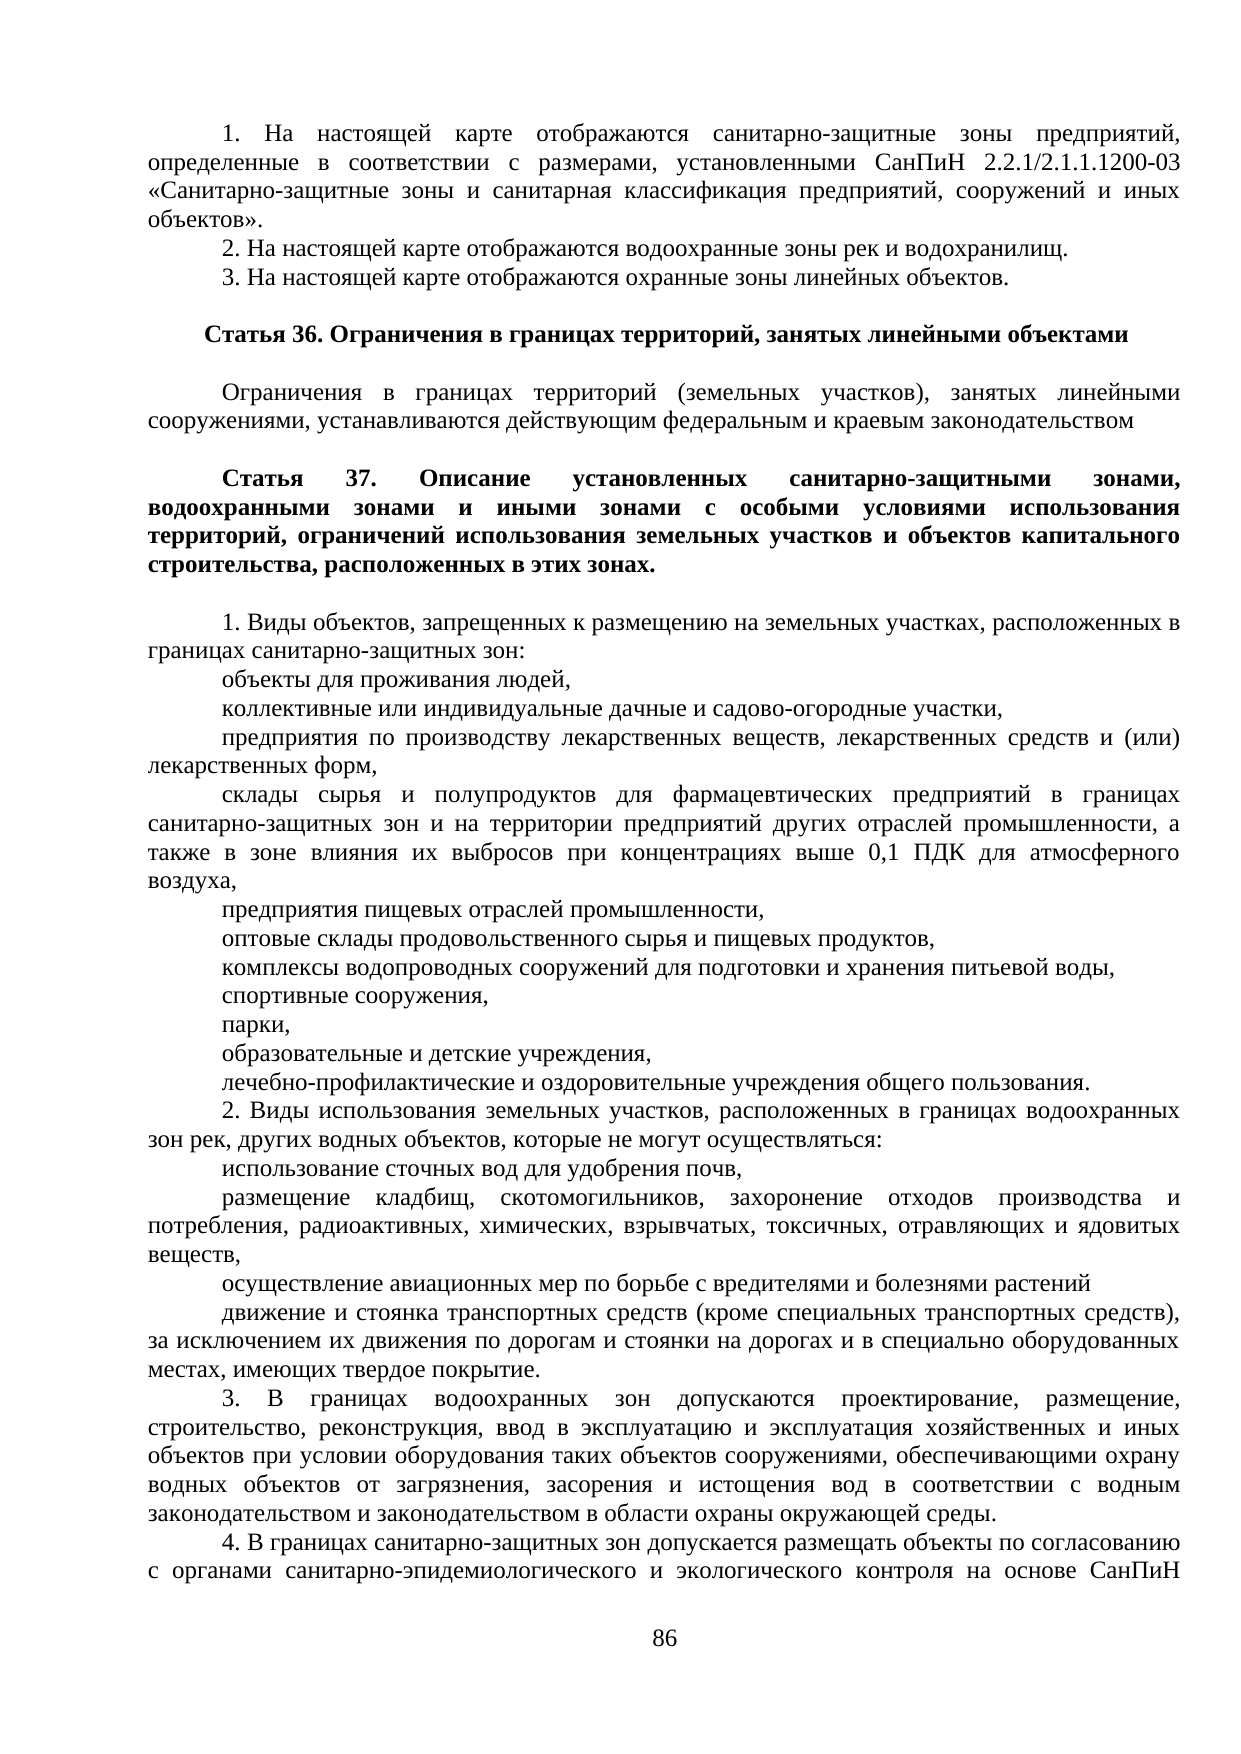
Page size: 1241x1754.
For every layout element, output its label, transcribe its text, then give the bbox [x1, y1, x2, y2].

text осуществление авиационных мер по борьбе с вредителями и болезнями растений [148, 1268, 1181, 1297]
text Ограничения в границах территорий (земельных участков), занятых линейными сооружениями, устанавливаются действующим федеральным и краевым законодательством [148, 377, 1181, 434]
text Статья 37. Описание установленных санитарно-защитными зонами, водоохранными зонами и иными зонами с особыми условиями использования территорий, ограничений использования земельных участков и объектов капитального строительства, расположенных в этих зонах. [148, 463, 1181, 578]
text движение и стоянка транспортных средств (кроме специальных транспортных средств), за исключением их движения по дорогам и стоянки на дорогах и в специально оборудованных местах, имеющих твердое покрытие. [148, 1297, 1181, 1383]
text коллективные или индивидуальные дачные и садово-огородные участки, [148, 693, 1181, 722]
text комплексы водопроводных сооружений для подготовки и хранения питьевой воды, [148, 952, 1181, 981]
text 1. Виды объектов, запрещенных к размещению на земельных участках, расположенных в границах санитарно-защитных зон: [148, 607, 1181, 664]
text оптовые склады продовольственного сырья и пищевых продуктов, [148, 923, 1181, 952]
text 3. В границах водоохранных зон допускаются проектирование, размещение, строительство, реконструкция, ввод в эксплуатацию и эксплуатация хозяйственных и иных объектов при условии оборудования таких объектов сооружениями, обеспечивающими охрану водных объектов от загрязнения, засорения и истощения вод в соответствии с водным законодательством и законодательством в области охраны окружающей среды. [148, 1383, 1181, 1527]
text склады сырья и полупродуктов для фармацевтических предприятий в границах санитарно-защитных зон и на территории предприятий других отраслей промышленности, а также в зоне влияния их выбросов при концентрациях выше 0,1 ПДК для атмосферного воздуха, [148, 779, 1181, 894]
text Статья 36. Ограничения в границах территорий, занятых линейными объектами [148, 319, 1181, 348]
text объекты для проживания людей, [148, 664, 1181, 693]
text парки, [148, 1009, 1181, 1038]
text предприятия пищевых отраслей промышленности, [148, 894, 1181, 923]
text образовательные и детские учреждения, [148, 1038, 1181, 1067]
text размещение кладбищ, скотомогильников, захоронение отходов производства и потребления, радиоактивных, химических, взрывчатых, токсичных, отравляющих и ядовитых веществ, [148, 1182, 1181, 1268]
text использование сточных вод для удобрения почв, [148, 1153, 1181, 1182]
text спортивные сооружения, [148, 981, 1181, 1009]
text 2. Виды использования земельных участков, расположенных в границах водоохранных зон рек, других водных объектов, которые не могут осуществляться: [148, 1096, 1181, 1153]
text 2. На настоящей карте отображаются водоохранные зоны рек и водохранилищ. [148, 233, 1181, 262]
text лечебно-профилактические и оздоровительные учреждения общего пользования. [148, 1067, 1181, 1096]
text 1. На настоящей карте отображаются санитарно-защитные зоны предприятий, определенные в соответствии с размерами, установленными СанПиН 2.2.1/2.1.1.1200-03 «Санитарно-защитные зоны и санитарная классификация предприятий, сооружений и иных объектов». [148, 118, 1181, 233]
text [148, 1527, 1181, 1584]
text 3. На настоящей карте отображаются охранные зоны линейных объектов. [148, 262, 1181, 291]
text предприятия по производству лекарственных веществ, лекарственных средств и (или) лекарственных форм, [148, 722, 1181, 779]
